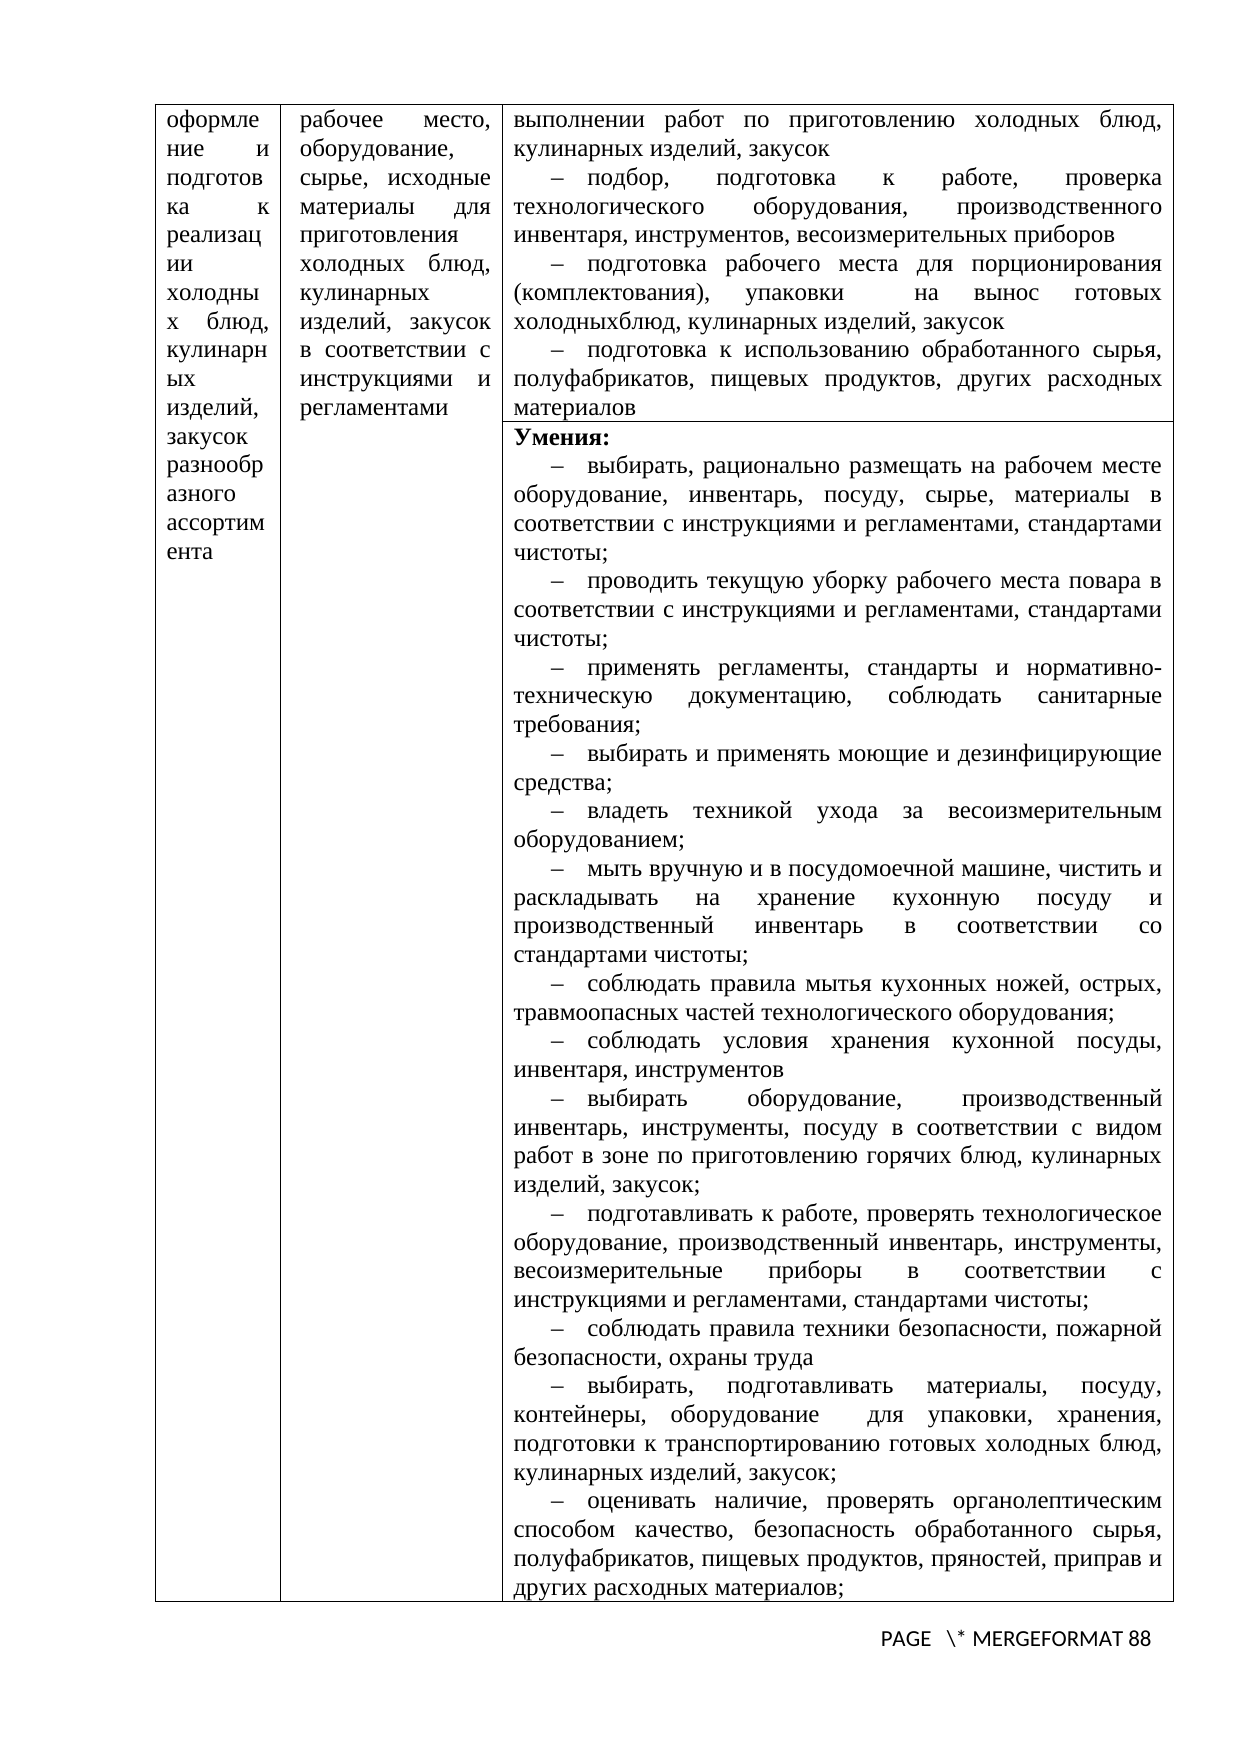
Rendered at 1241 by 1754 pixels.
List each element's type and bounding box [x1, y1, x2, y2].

table_cell [503, 105, 1173, 421]
table_cell [156, 105, 280, 1601]
table_cell [503, 422, 1173, 1601]
table_cell [281, 105, 502, 1601]
